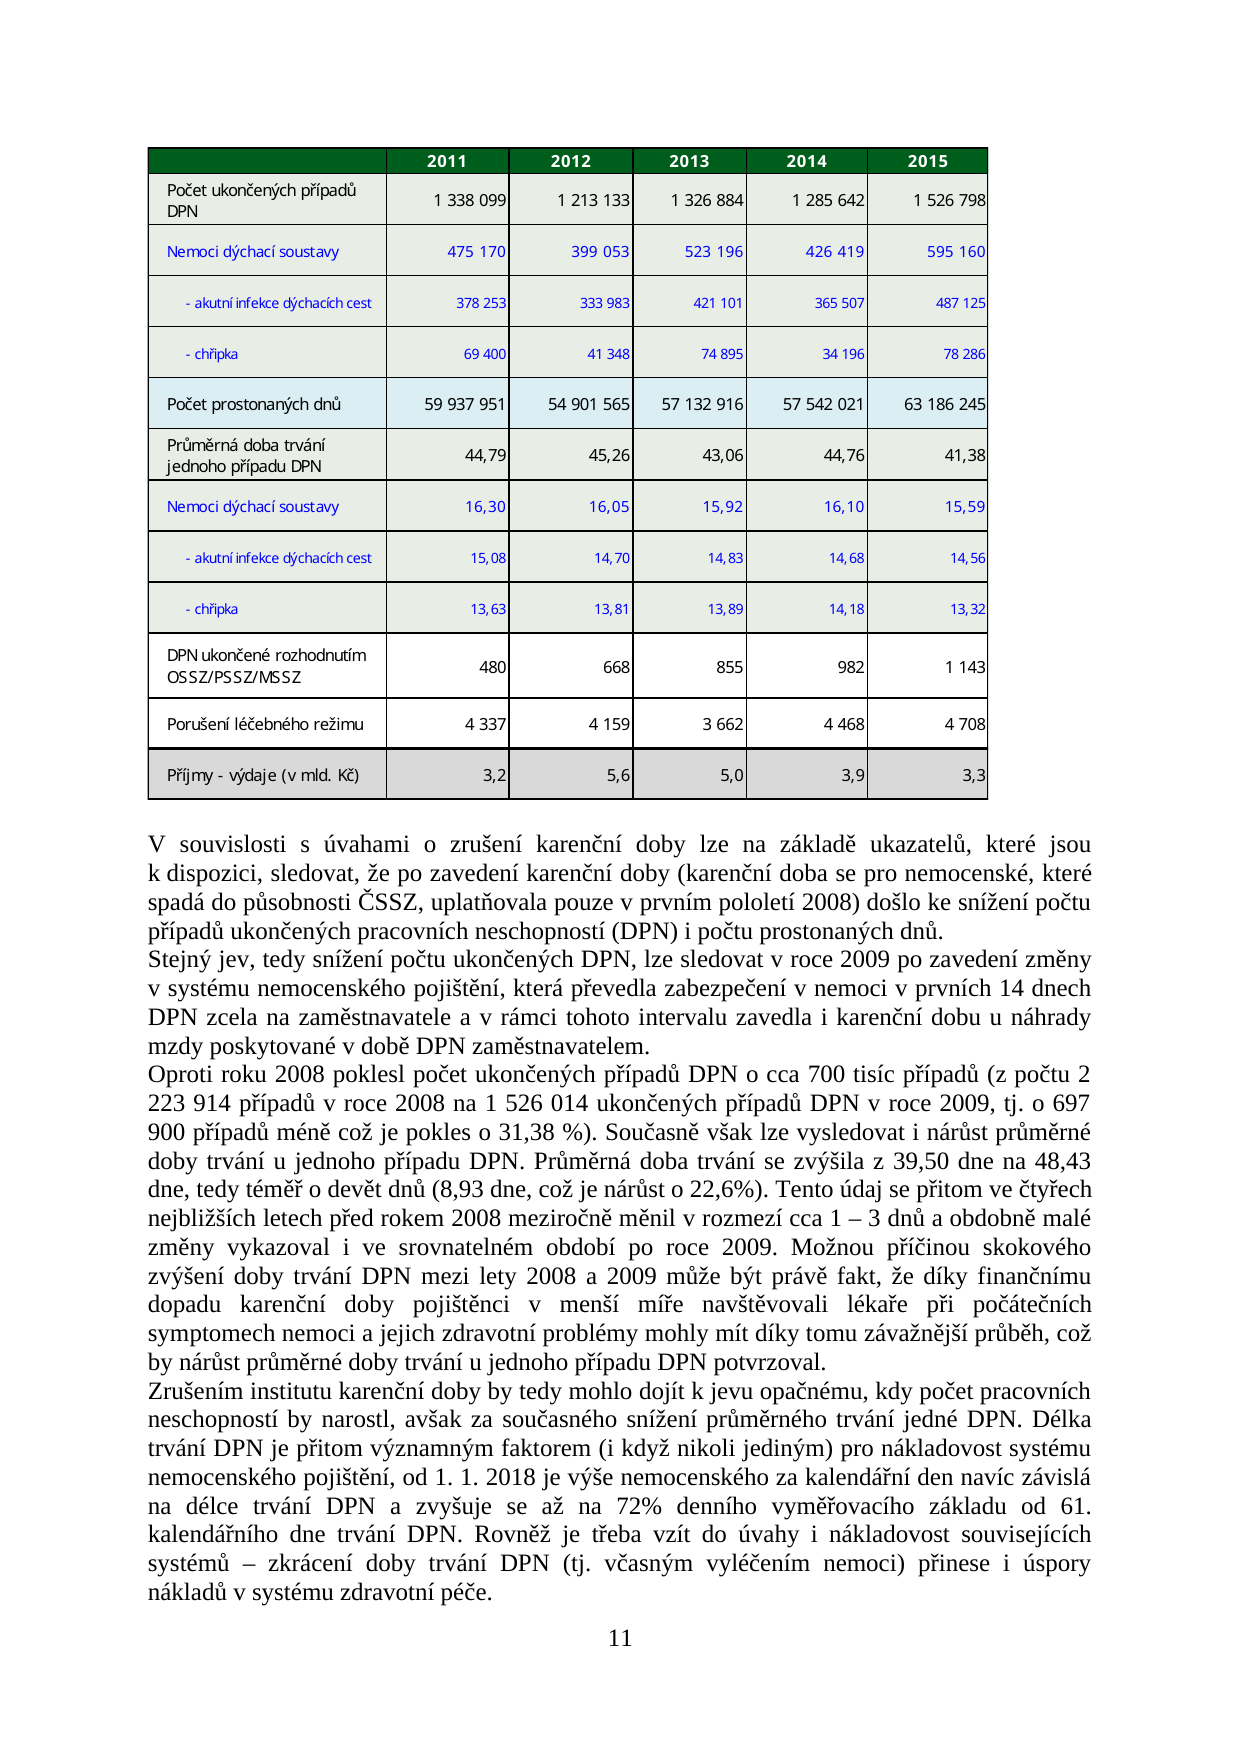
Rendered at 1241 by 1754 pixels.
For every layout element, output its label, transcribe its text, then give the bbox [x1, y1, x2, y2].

text Zrušením institutu karenční doby by tedy mohlo dojít k jevu opačnému, kdy počet pracovních neschopností by narostl, avšak za současného snížení průměrného trvání jedné DPN. Délka trvání DPN je přitom významným faktorem (i když nikoli jediným) pro nákladovost systému nemocenského pojištění, od 1. 1. 2018 je výše nemocenského za kalendářní den navíc závislá na délce trvání DPN a zvyšuje se až na 72% denního vyměřovacího základu od 61. kalendářního dne trvání DPN. Rovněž je třeba vzít do úvahy i nákladovost souvisejících systémů – zkrácení doby trvání DPN (tj. včasným vyléčením nemoci) přinese i úspory nákladů v systému zdravotní péče. [148, 1376, 1093, 1606]
text Stejný jev, tedy snížení počtu ukončených DPN, lze sledovat v roce 2009 po zavedení změny v systému nemocenského pojištění, která převedla zabezpečení v nemoci v prvních 14 dnech DPN zcela na zaměstnavatele a v rámci tohoto intervalu zavedla i karenční dobu u náhrady mzdy poskytované v době DPN zaměstnavatelem. [148, 944, 1093, 1059]
text Oproti roku 2008 poklesl počet ukončených případů DPN o cca 700 tisíc případů (z počtu 2 223 914 případů v roce 2008 na 1 526 014 ukončených případů DPN v roce 2009, tj. o 697 900 případů méně což je pokles o 31,38 %). Současně však lze vysledovat i nárůst průměrné doby trvání u jednoho případu DPN. Průměrná doba trvání se zvýšila z 39,50 dne na 48,43 dne, tedy téměř o devět dnů (8,93 dne, což je nárůst o 22,6%). Tento údaj se přitom ve čtyřech nejbližších letech před rokem 2008 meziročně měnil v rozmezí cca 1 – 3 dnů a obdobně malé změny vykazoval i ve srovnatelném období po roce 2009. Možnou příčinou skokového zvýšení doby trvání DPN mezi lety 2008 a 2009 může být právě fakt, že díky finančnímu dopadu karenční doby pojištěnci v menší míře navštěvovali lékaře při počátečních symptomech nemoci a jejich zdravotní problémy mohly mít díky tomu závažnější průběh, což by nárůst průměrné doby trvání u jednoho případu DPN potvrzoval. [148, 1059, 1093, 1376]
text V souvislosti s úvahami o zrušení karenční doby lze na základě ukazatelů, které jsou k dispozici, sledovat, že po zavedení karenční doby (karenční doba se pro nemocenské, které spadá do působnosti ČSSZ, uplatňovala pouze v prvním pololetí 2008) došlo ke snížení počtu případů ukončených pracovních neschopností (DPN) i počtu prostonaných dnů. [148, 829, 1093, 944]
